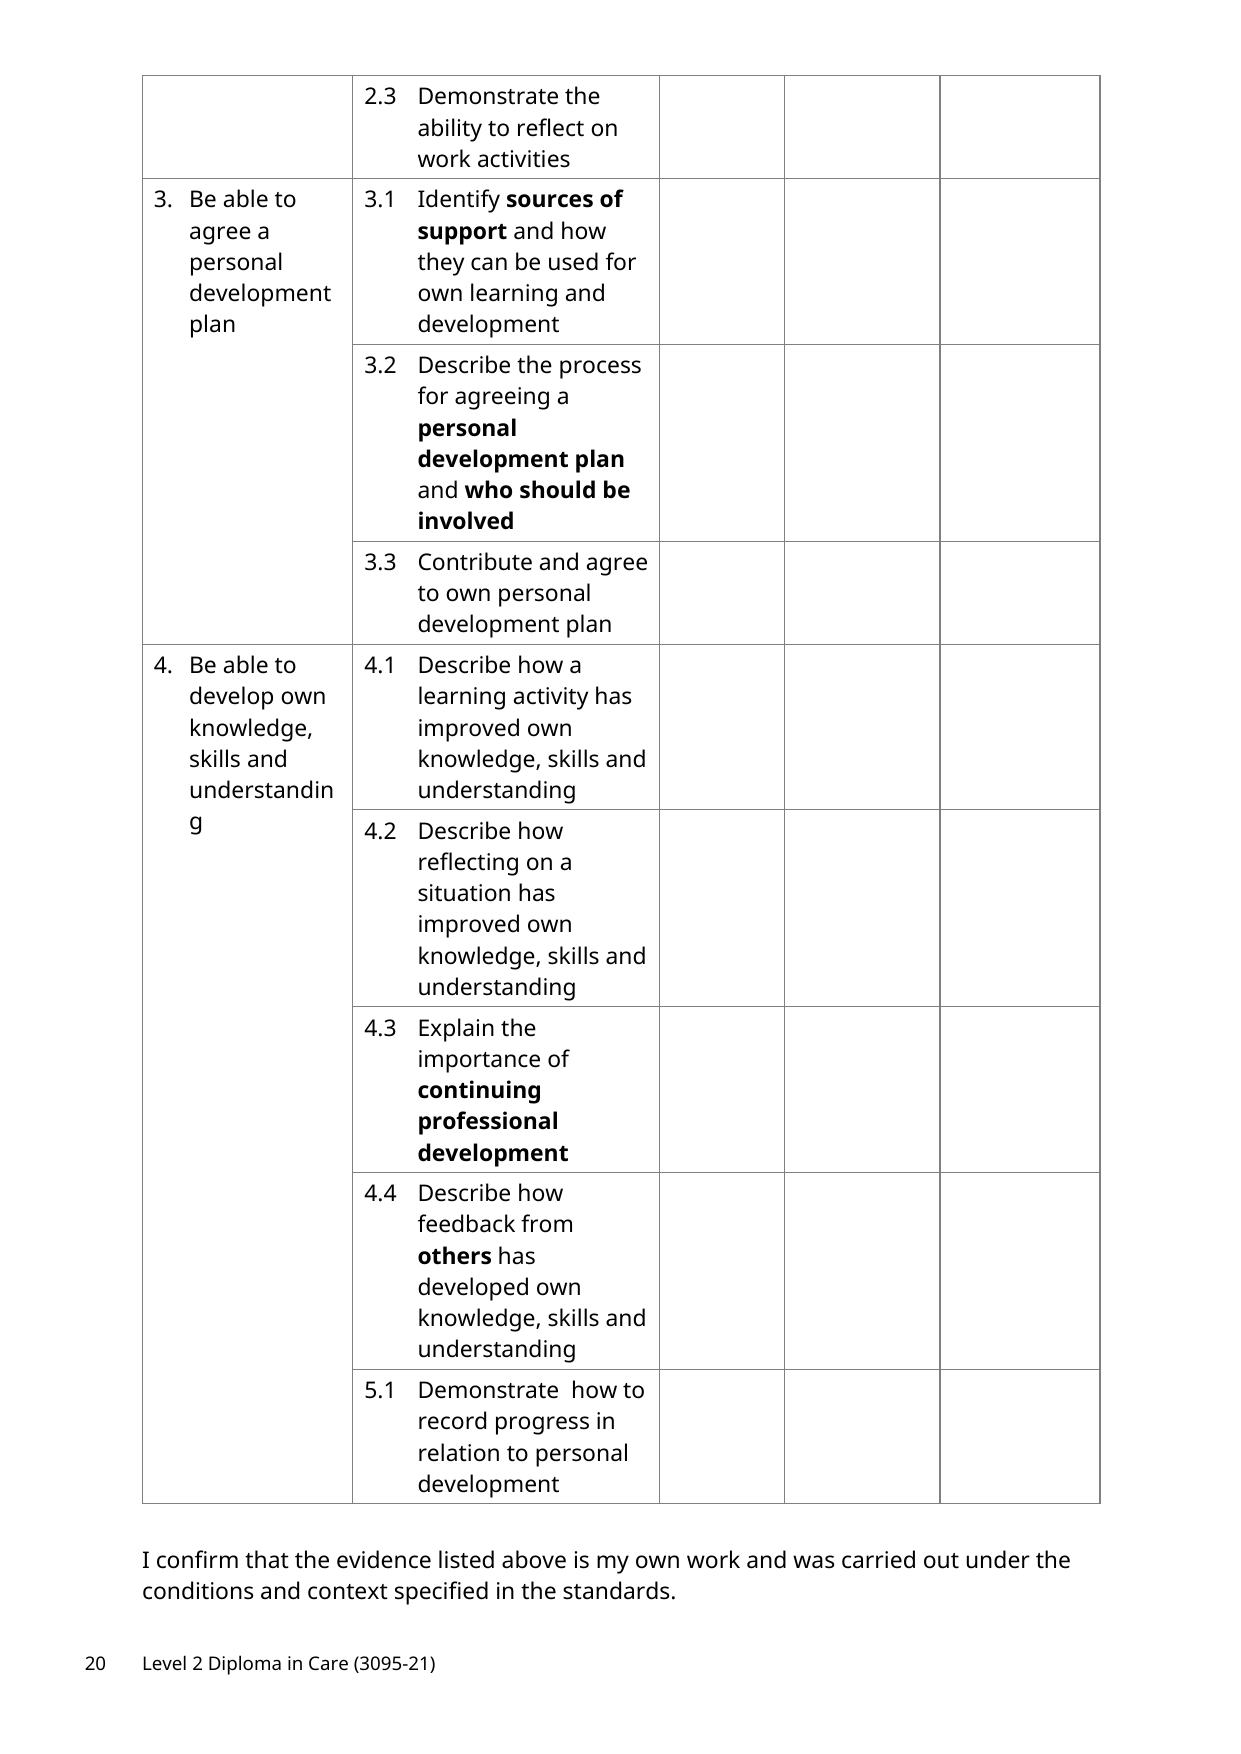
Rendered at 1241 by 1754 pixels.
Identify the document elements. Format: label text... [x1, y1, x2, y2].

table_cell [941, 542, 1099, 644]
table_cell [941, 345, 1099, 541]
table_cell [941, 1173, 1099, 1369]
table_cell [785, 1370, 939, 1503]
table_cell [660, 76, 784, 178]
table_cell [660, 645, 784, 809]
table_cell [660, 179, 784, 344]
table_cell Describe how a learning activity has improved own knowledge, skills and understanding [353, 645, 659, 809]
table_cell [785, 345, 939, 541]
table_cell [660, 542, 784, 644]
table_cell [660, 345, 784, 541]
table_cell [941, 1370, 1099, 1503]
table_cell [941, 179, 1099, 344]
table_cell [785, 645, 939, 809]
table_cell [785, 542, 939, 644]
table_cell [785, 76, 939, 178]
table_cell Describe how feedback from others has developed own knowledge, skills and understanding [353, 1173, 659, 1369]
table_cell [660, 1370, 784, 1503]
table_cell Describe how reflecting on a situation has improved own knowledge, skills and understanding [353, 810, 659, 1006]
table_cell [660, 810, 784, 1006]
text I confirm that the evidence listed above is my own work and was carried out under the conditions and context specified in the standards. [142, 1544, 1098, 1606]
table_cell [941, 76, 1099, 178]
table_cell Demonstrate how to record progress in relation to personal development [353, 1370, 659, 1503]
table_cell Demonstrate the ability to reflect on work activities [353, 76, 659, 178]
table_cell Identify sources of support and how they can be used for own learning and development [353, 179, 659, 344]
table_cell [660, 1173, 784, 1369]
table_cell Contribute and agree to own personal development plan [353, 542, 659, 644]
table_cell [785, 810, 939, 1006]
table_cell [941, 810, 1099, 1006]
table_cell Be able to develop own knowledge, skills and understanding [143, 645, 352, 1503]
table_cell [785, 1007, 939, 1172]
table_cell [785, 179, 939, 344]
table_cell [941, 645, 1099, 809]
table_cell Be able to agree a personal development plan [143, 179, 352, 644]
table_cell Describe the process for agreeing a personal development plan and who should be involved [353, 345, 659, 541]
table_cell Explain the importance of continuing professional development [353, 1007, 659, 1172]
table_cell [941, 1007, 1099, 1172]
table_cell [785, 1173, 939, 1369]
table_cell [660, 1007, 784, 1172]
